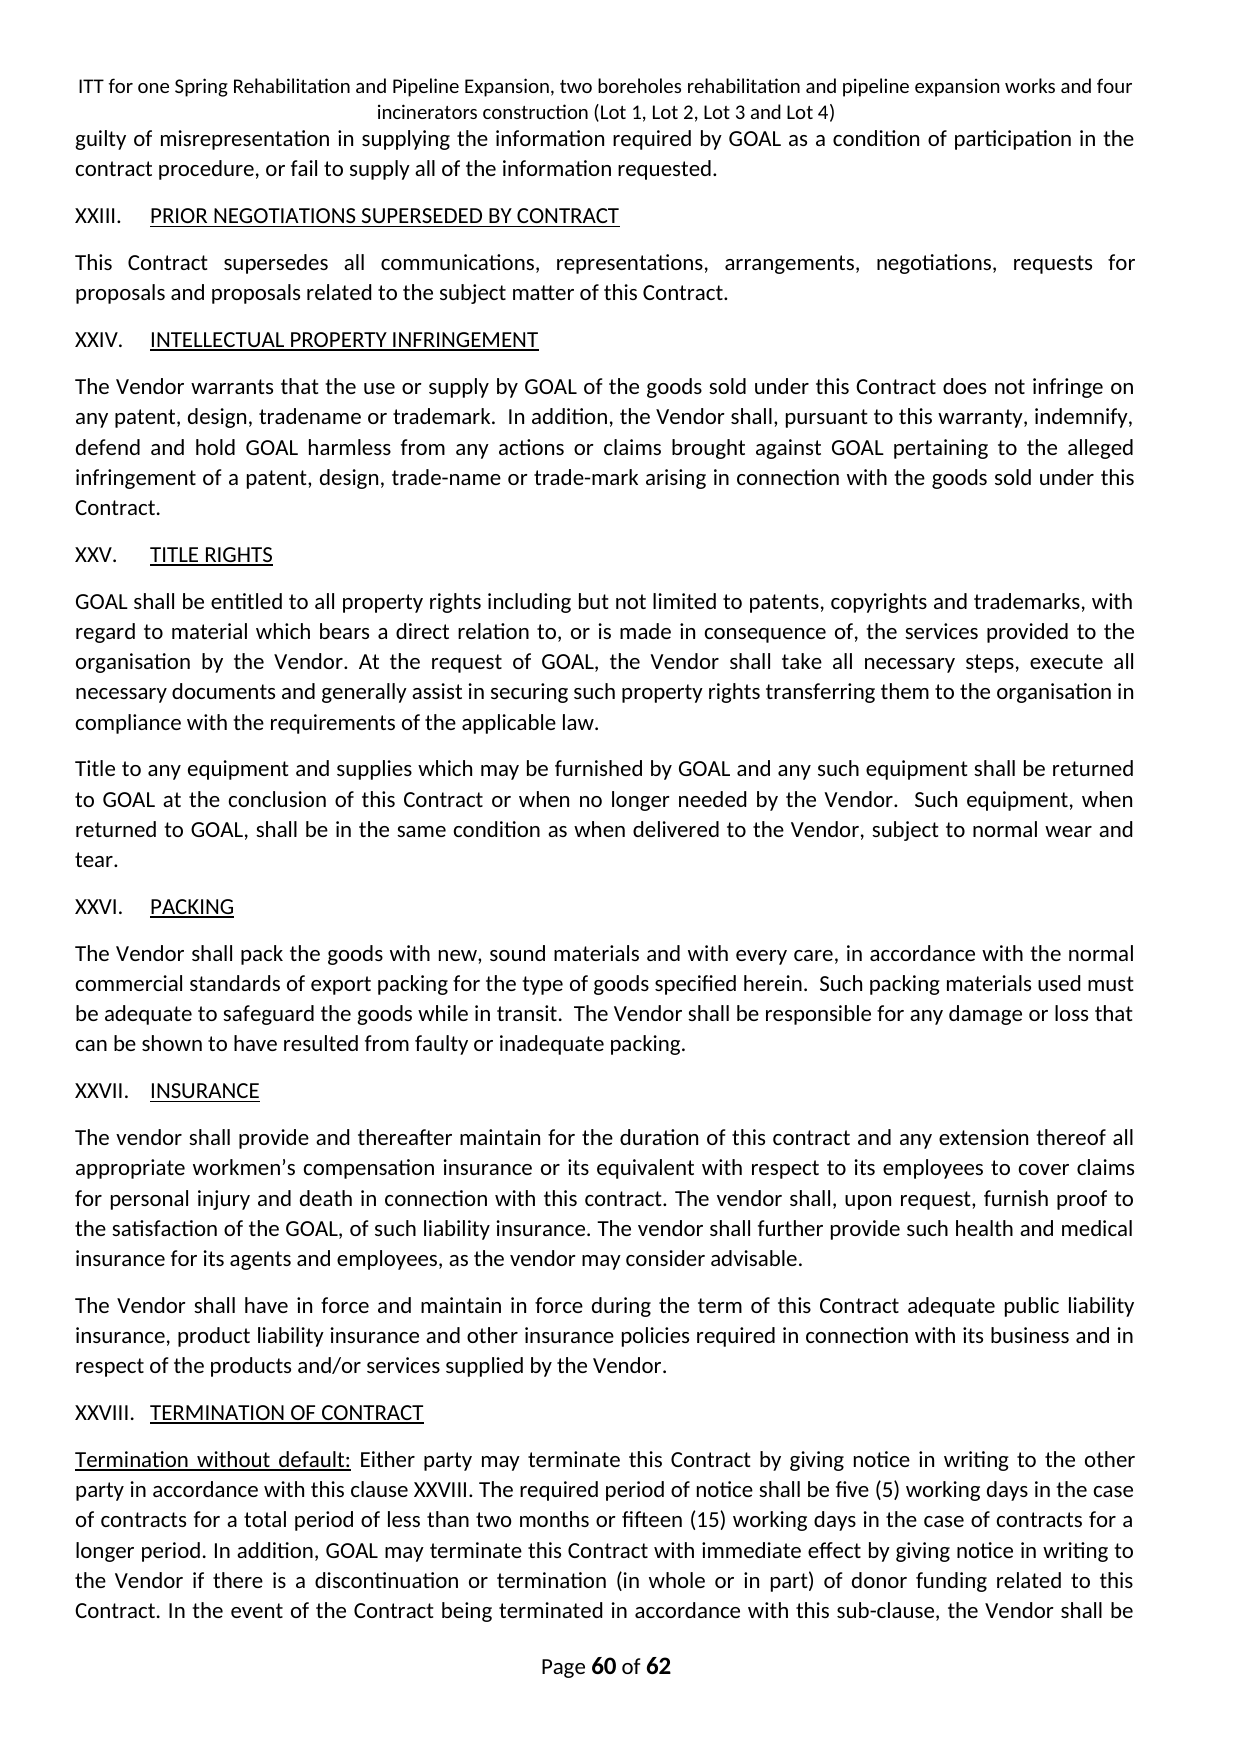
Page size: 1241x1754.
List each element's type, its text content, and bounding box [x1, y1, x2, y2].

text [75, 1445, 1137, 1624]
text GOAL shall be entitled to all property rights including but not limited to patents, copyrights and trademarks, with regard to material which bears a direct relation to, or is made in consequence of, the services provided to the organisation by the Vendor. At the request of GOAL, the Vendor shall take all necessary steps, execute all necessary documents and generally assist in securing such property rights transferring them to the organisation in compliance with the requirements of the applicable law. [75, 587, 1137, 736]
text The Vendor warrants that the use or supply by GOAL of the goods sold under this Contract does not infringe on any patent, design, tradename or trademark. In addition, the Vendor shall, pursuant to this warranty, indemnify, defend and hold GOAL harmless from any actions or claims brought against GOAL pertaining to the alleged infringement of a patent, design, trade-name or trade-mark arising in connection with the goods sold under this Contract. [75, 372, 1137, 521]
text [75, 124, 1137, 183]
text The vendor shall provide and thereafter maintain for the duration of this contract and any extension thereof all appropriate workmen’s compensation insurance or its equivalent with respect to its employees to cover claims for personal injury and death in connection with this contract. The vendor shall, upon request, furnish proof to the satisfaction of the GOAL, of such liability insurance. The vendor shall further provide such health and medical insurance for its agents and employees, as the vendor may consider advisable. [75, 1123, 1137, 1272]
text Title to any equipment and supplies which may be furnished by GOAL and any such equipment shall be returned to GOAL at the conclusion of this Contract or when no longer needed by the Vendor. Such equipment, when returned to GOAL, shall be in the same condition as when delivered to the Vendor, subject to normal wear and tear. [75, 754, 1137, 873]
text XXVII. INSURANCE [75, 1076, 1137, 1104]
text The Vendor shall pack the goods with new, sound materials and with every care, in accordance with the normal commercial standards of export packing for the type of goods specified herein. Such packing materials used must be adequate to safeguard the goods while in transit. The Vendor shall be responsible for any damage or loss that can be shown to have resulted from faulty or inadequate packing. [75, 939, 1137, 1058]
text XXIII. PRIOR NEGOTIATIONS SUPERSEDED BY CONTRACT [75, 201, 1137, 229]
text XXVIII. TERMINATION OF CONTRACT [75, 1398, 1137, 1426]
text XXVI. PACKING [75, 892, 1137, 920]
text This Contract supersedes all communications, representations, arrangements, negotiations, requests for proposals and proposals related to the subject matter of this Contract. [75, 248, 1137, 307]
text XXV. TITLE RIGHTS [75, 540, 1137, 568]
text The Vendor shall have in force and maintain in force during the term of this Contract adequate public liability insurance, product liability insurance and other insurance policies required in connection with its business and in respect of the products and/or services supplied by the Vendor. [75, 1291, 1137, 1379]
text XXIV. INTELLECTUAL PROPERTY INFRINGEMENT [75, 325, 1137, 353]
